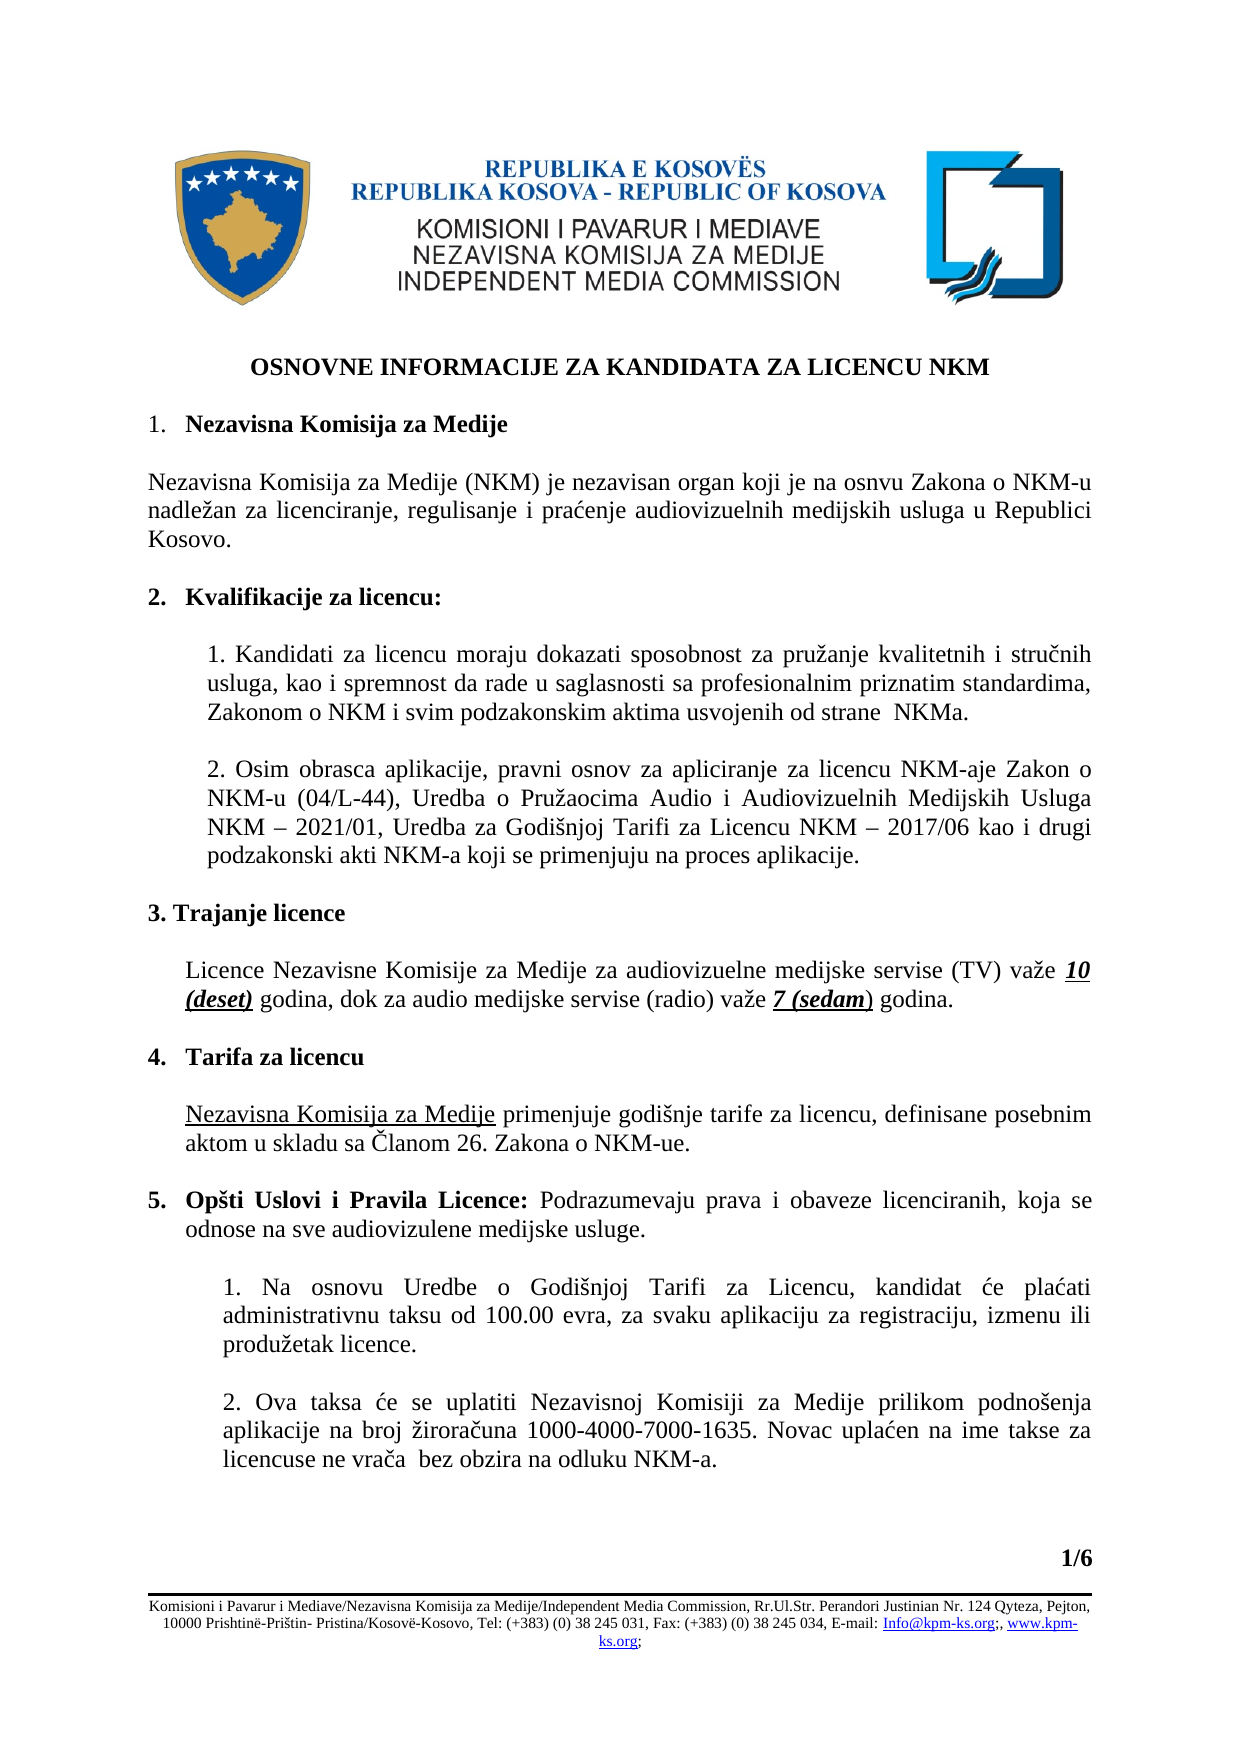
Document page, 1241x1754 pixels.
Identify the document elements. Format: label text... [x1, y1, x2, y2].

text 3. Trajanje licence [148, 898, 1092, 927]
text 1. Kandidati za licencu moraju dokazati sposobnost za pružanje kvalitetnih i stručnih usluga, kao i spremnost da rade u saglasnosti sa profesionalnim priznatim standardima, Zakonom o NKM i svim podzakonskim aktima usvojenih od strane NKMa. [207, 639, 1092, 726]
text 2. Ova taksa će se uplatiti Nezavisnoj Komisiji za Medije prilikom podnošenja aplikacije na broj žiroračuna 1000-4000-7000-1635. Novac uplaćen na ime takse za licencuse ne vrača bez obzira na odluku NKM-a. [223, 1387, 1092, 1473]
text Licence Nezavisne Komisije za Medije za audiovizuelne medijske servise (TV) važe 10 (deset) godina, dok za audio medijske servise (radio) važe 7 (sedam) godina. [185, 956, 1092, 1013]
list Tarifa za licencu [148, 1042, 1092, 1071]
list Opšti Uslovi i Pravila Licence: Podrazumevaju prava i obaveze licenciranih, koja se odnose na sve audiovizulene medijske usluge. [148, 1186, 1092, 1243]
text 1. Na osnovu Uredbe o Godišnjoj Tarifi za Licencu, kandidat će plaćati administrativnu taksu od 100.00 evra, za svaku aplikaciju za registraciju, izmenu ili produžetak licence. [223, 1272, 1092, 1358]
text Nezavisna Komisija za Medije primenjuje godišnje tarife za licencu, definisane posebnim aktom u skladu sa Članom 26. Zakona o NKM-ue. [185, 1099, 1092, 1157]
picture [147, 143, 1093, 312]
text 2. Osim obrasca aplikacije, pravni osnov za apliciranje za licencu NKM-aje Zakon o NKM-u (04/L-44), Uredba o Pružaocima Audio i Audiovizuelnih Medijskih Usluga NKM – 2021/01, Uredba za Godišnjoj Tarifi za Licencu NKM – 2017/06 kao i drugi podzakonski akti NKM-a koji se primenjuju na proces aplikacije. [207, 754, 1092, 869]
list Nezavisna Komisija za Medije [148, 409, 1092, 438]
list Nezavisna Komisija za Medije (NKM) je nezavisan organ koji je na osnvu Zakona o NKM-u nadležan za licenciranje, regulisanje i praćenje audiovizuelnih medijskih usluga u Republici Kosovo. [148, 467, 1092, 553]
text OSNOVNE INFORMACIJE ZA KANDIDATA ZA LICENCU NKM [148, 352, 1092, 381]
list Kvalifikacije za licencu: [148, 582, 1092, 611]
